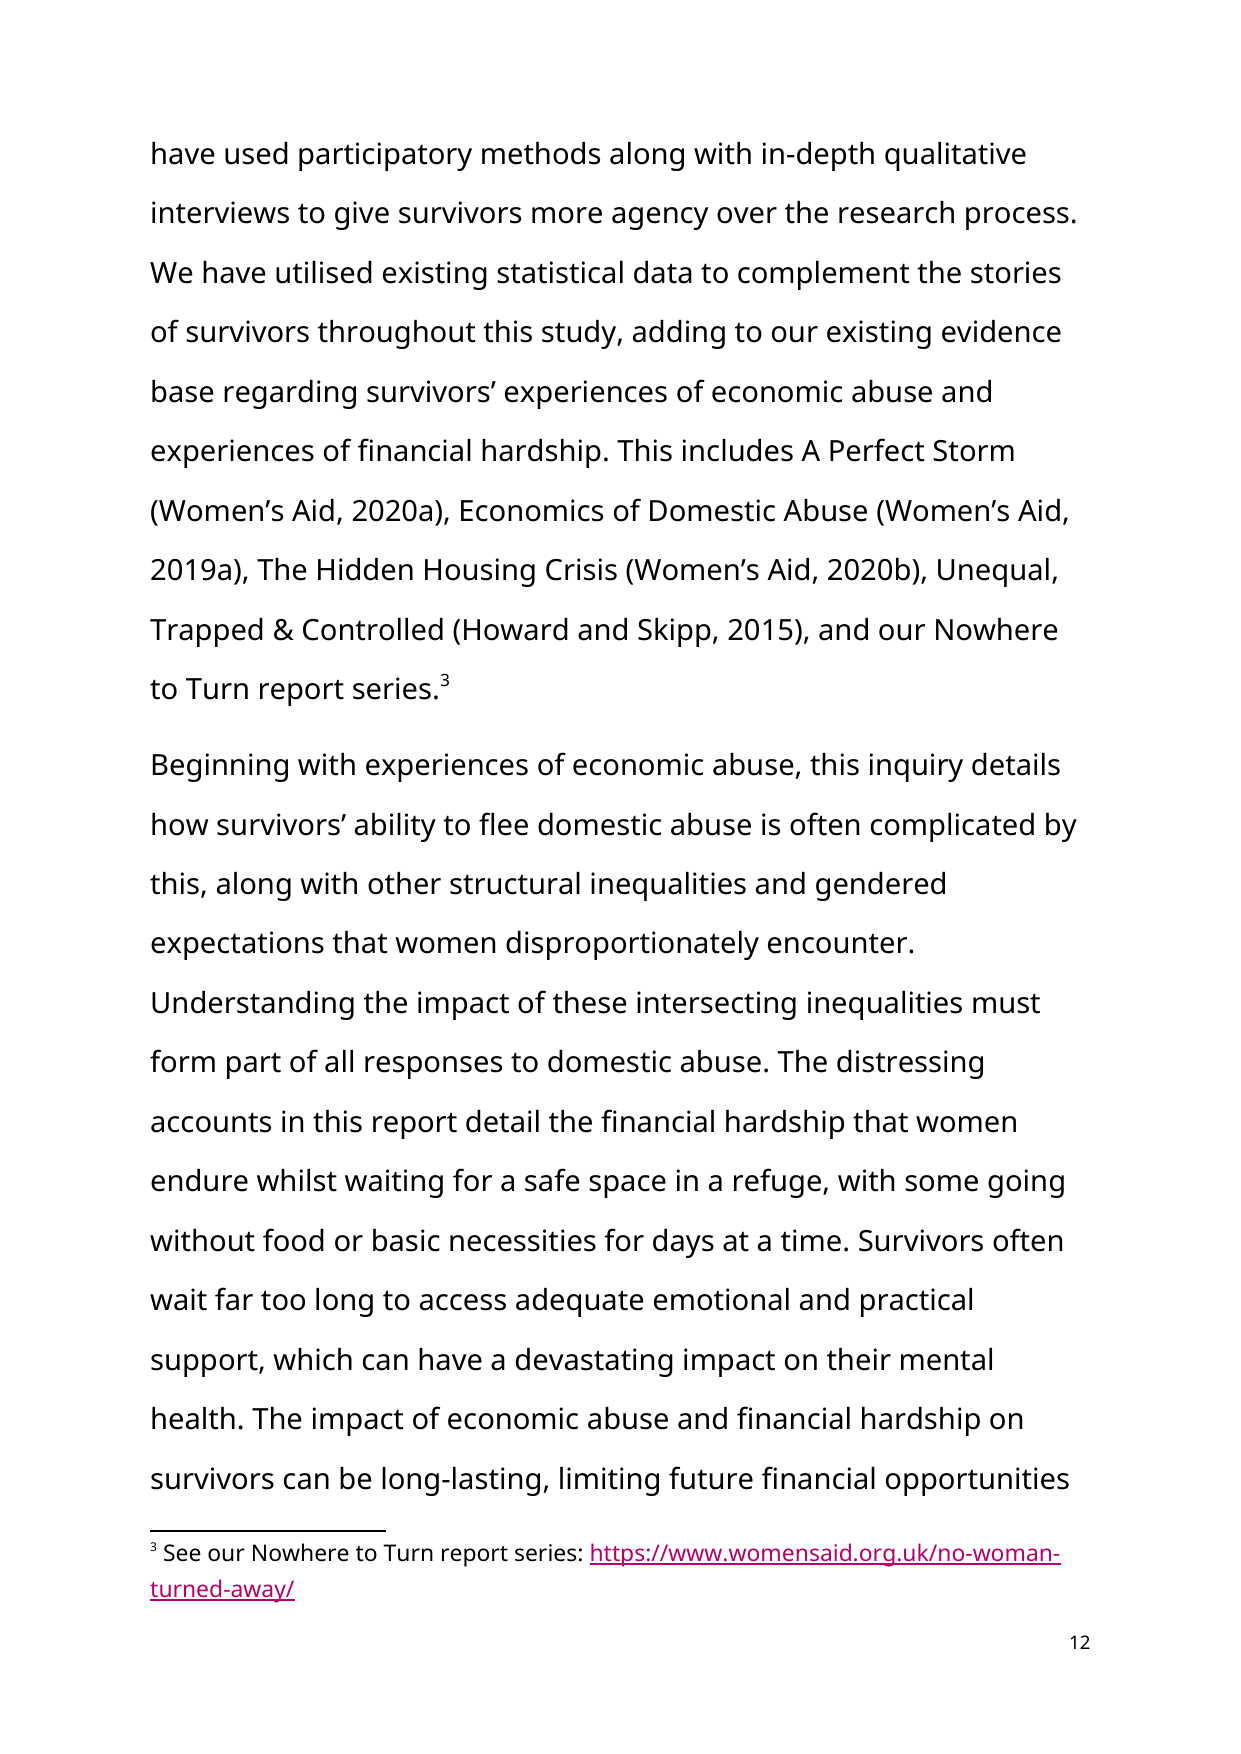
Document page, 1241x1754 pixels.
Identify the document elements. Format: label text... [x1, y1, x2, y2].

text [150, 744, 1090, 1498]
text The unique value of this inquiry is the way it centralises the voices of survivors, offering a platform to share their lived experiences. We have used participatory methods along with in-depth qualitative interviews to give survivors more agency over the research process. We have utilised existing statistical data to complement the stories of survivors throughout this study, adding to our existing evidence base regarding survivors’ experiences of economic abuse and experiences of financial hardship. This includes A Perfect Storm (Women’s Aid, 2020a), Economics of Domestic Abuse (Women’s Aid, 2019a), The Hidden Housing Crisis (Women’s Aid, 2020b), Unequal, Trapped & Controlled (Howard and Skipp, 2015), and our Nowhere to Turn report series. [150, 133, 1090, 708]
